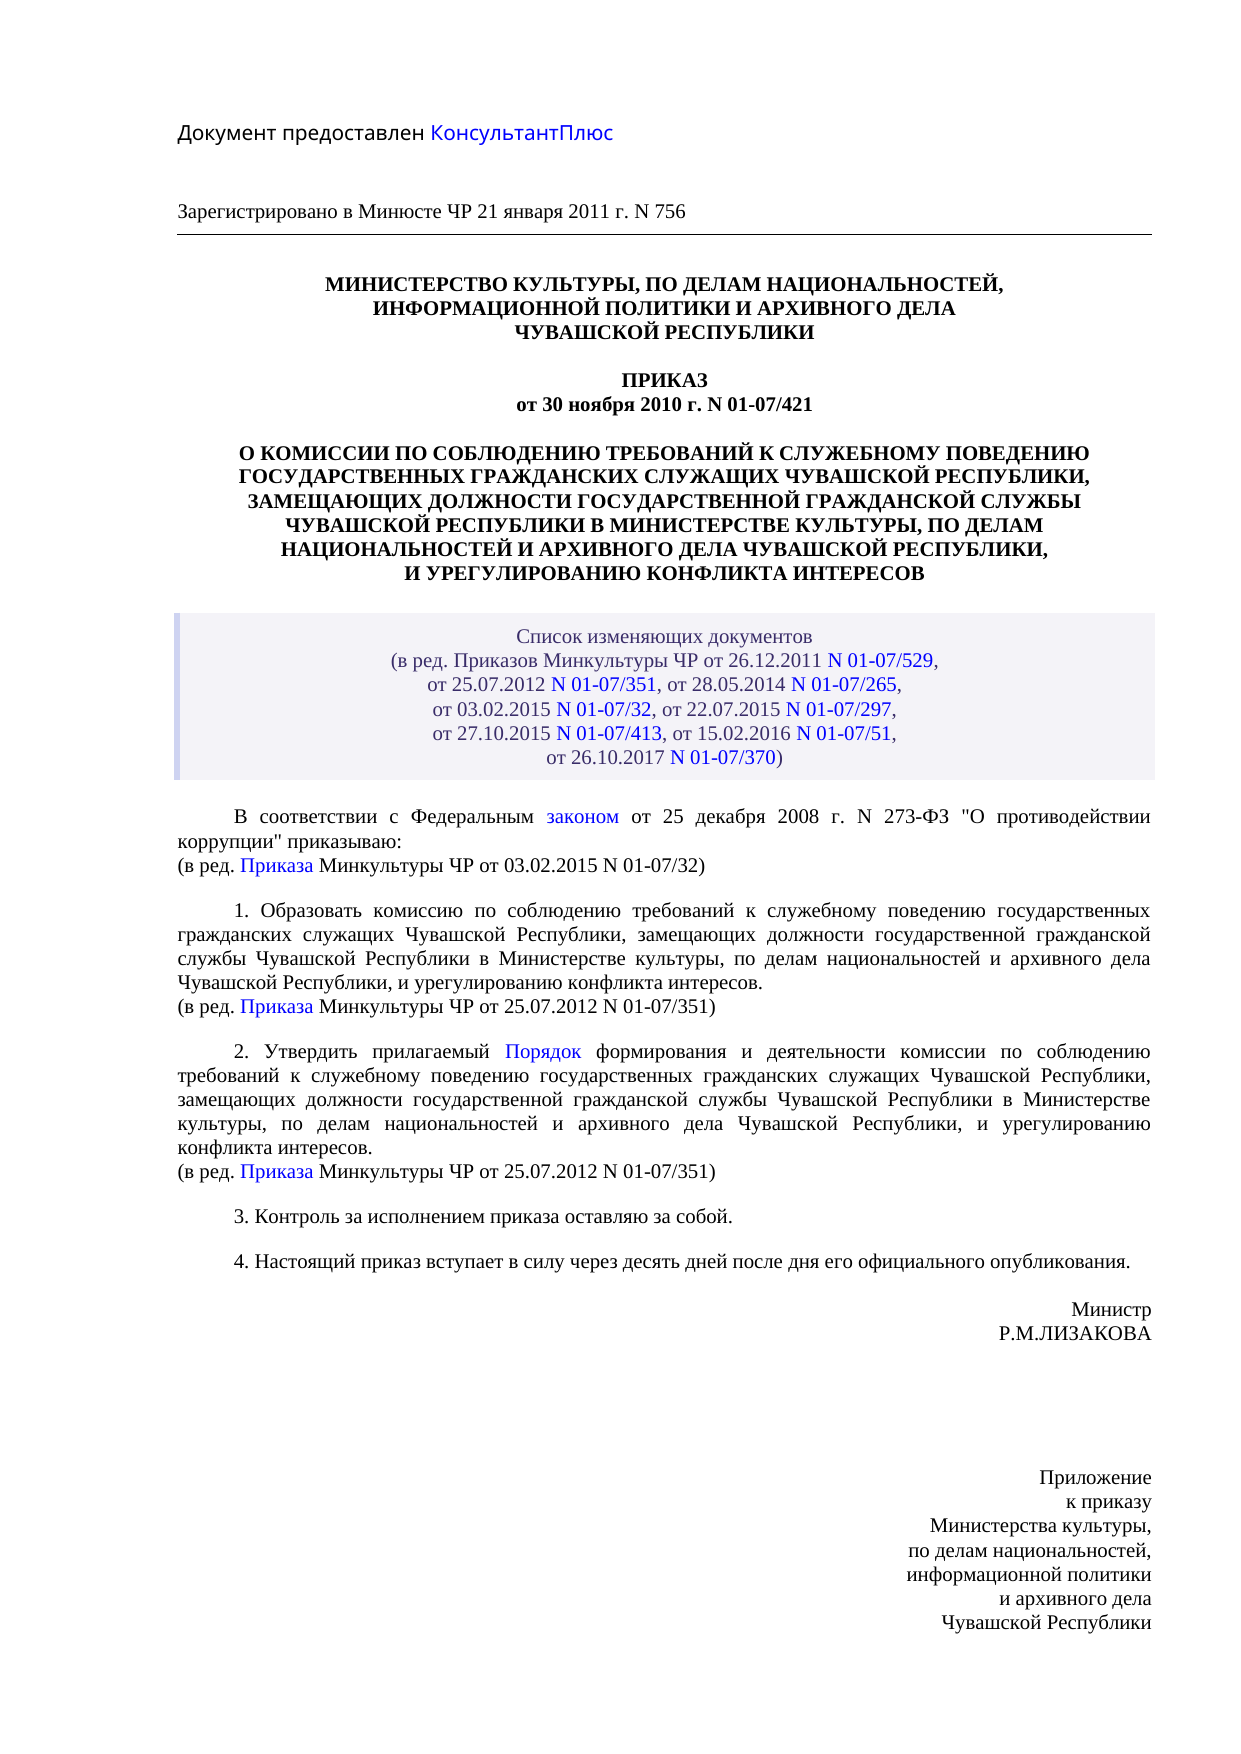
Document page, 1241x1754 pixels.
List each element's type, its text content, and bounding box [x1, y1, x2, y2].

title Документ предоставлен КонсультантПлюс [177, 118, 1152, 175]
title ЧУВАШСКОЙ РЕСПУБЛИКИ В МИНИСТЕРСТВЕ КУЛЬТУРЫ, ПО ДЕЛАМ [177, 513, 1152, 537]
text 4. Настоящий приказ вступает в силу через десять дней после дня его официального опубликования. [177, 1249, 1152, 1273]
text Приложение [177, 1465, 1152, 1489]
text 2. Утвердить прилагаемый Порядок формирования и деятельности комиссии по соблюдению требований к служебному поведению государственных гражданских служащих Чувашской Республики, замещающих должности государственной гражданской службы Чувашской Республики в Министерстве культуры, по делам национальностей и архивного дела Чувашской Республики, и урегулированию конфликта интересов. [177, 1039, 1152, 1159]
text Министр [177, 1297, 1152, 1321]
text (в ред. Приказа Минкультуры ЧР от 25.07.2012 N 01-07/351) [177, 1159, 1152, 1183]
title ПРИКАЗ [177, 368, 1152, 392]
title от 30 ноября 2010 г. N 01-07/421 [177, 392, 1152, 416]
title И УРЕГУЛИРОВАНИЮ КОНФЛИКТА ИНТЕРЕСОВ [177, 561, 1152, 585]
text (в ред. Приказа Минкультуры ЧР от 25.07.2012 N 01-07/351) [177, 994, 1152, 1018]
text и архивного дела [177, 1586, 1152, 1610]
text к приказу [177, 1489, 1152, 1513]
title ЧУВАШСКОЙ РЕСПУБЛИКИ [177, 320, 1152, 344]
text Чувашской Республики [177, 1610, 1152, 1634]
text 1. Образовать комиссию по соблюдению требований к служебному поведению государственных гражданских служащих Чувашской Республики, замещающих должности государственной гражданской службы Чувашской Республики в Министерстве культуры, по делам национальностей и архивного дела Чувашской Республики, и урегулированию конфликта интересов. [177, 897, 1152, 994]
text (в ред. Приказа Минкультуры ЧР от 03.02.2015 N 01-07/32) [177, 853, 1152, 877]
title МИНИСТЕРСТВО КУЛЬТУРЫ, ПО ДЕЛАМ НАЦИОНАЛЬНОСТЕЙ, [177, 272, 1152, 296]
text Р.М.ЛИЗАКОВА [177, 1321, 1152, 1345]
title ИНФОРМАЦИОННОЙ ПОЛИТИКИ И АРХИВНОГО ДЕЛА [177, 296, 1152, 320]
text Министерства культуры, [177, 1513, 1152, 1537]
title НАЦИОНАЛЬНОСТЕЙ И АРХИВНОГО ДЕЛА ЧУВАШСКОЙ РЕСПУБЛИКИ, [177, 537, 1152, 561]
text по делам национальностей, [177, 1537, 1152, 1562]
table_header Список изменяющих документов (в ред. Приказов Минкультуры ЧР от 26.12.2011 N 01-07/529, от 25.07.2012 N 01-07/351, от 28.05.2014 N 01-07/265, от 03.02.2015 N 01-07/32, от 22.07.2015 N 01-07/297, от 27.10.2015 N 01-07/413, от 15.02.2016 N 01-07/51, от 26.10.2017 N 01-07/370) [180, 613, 1149, 780]
text В соответствии с Федеральным законом от 25 декабря 2008 г. N 273-ФЗ "О противодействии коррупции" приказываю: [177, 804, 1152, 853]
title О КОМИССИИ ПО СОБЛЮДЕНИЮ ТРЕБОВАНИЙ К СЛУЖЕБНОМУ ПОВЕДЕНИЮ [177, 440, 1152, 464]
title ЗАМЕЩАЮЩИХ ДОЛЖНОСТИ ГОСУДАРСТВЕННОЙ ГРАЖДАНСКОЙ СЛУЖБЫ [177, 488, 1152, 513]
title ГОСУДАРСТВЕННЫХ ГРАЖДАНСКИХ СЛУЖАЩИХ ЧУВАШСКОЙ РЕСПУБЛИКИ, [177, 464, 1152, 488]
text 3. Контроль за исполнением приказа оставляю за собой. [177, 1204, 1152, 1228]
text информационной политики [177, 1562, 1152, 1586]
text Зарегистрировано в Минюсте ЧР 21 января 2011 г. N 756 [177, 199, 1152, 223]
